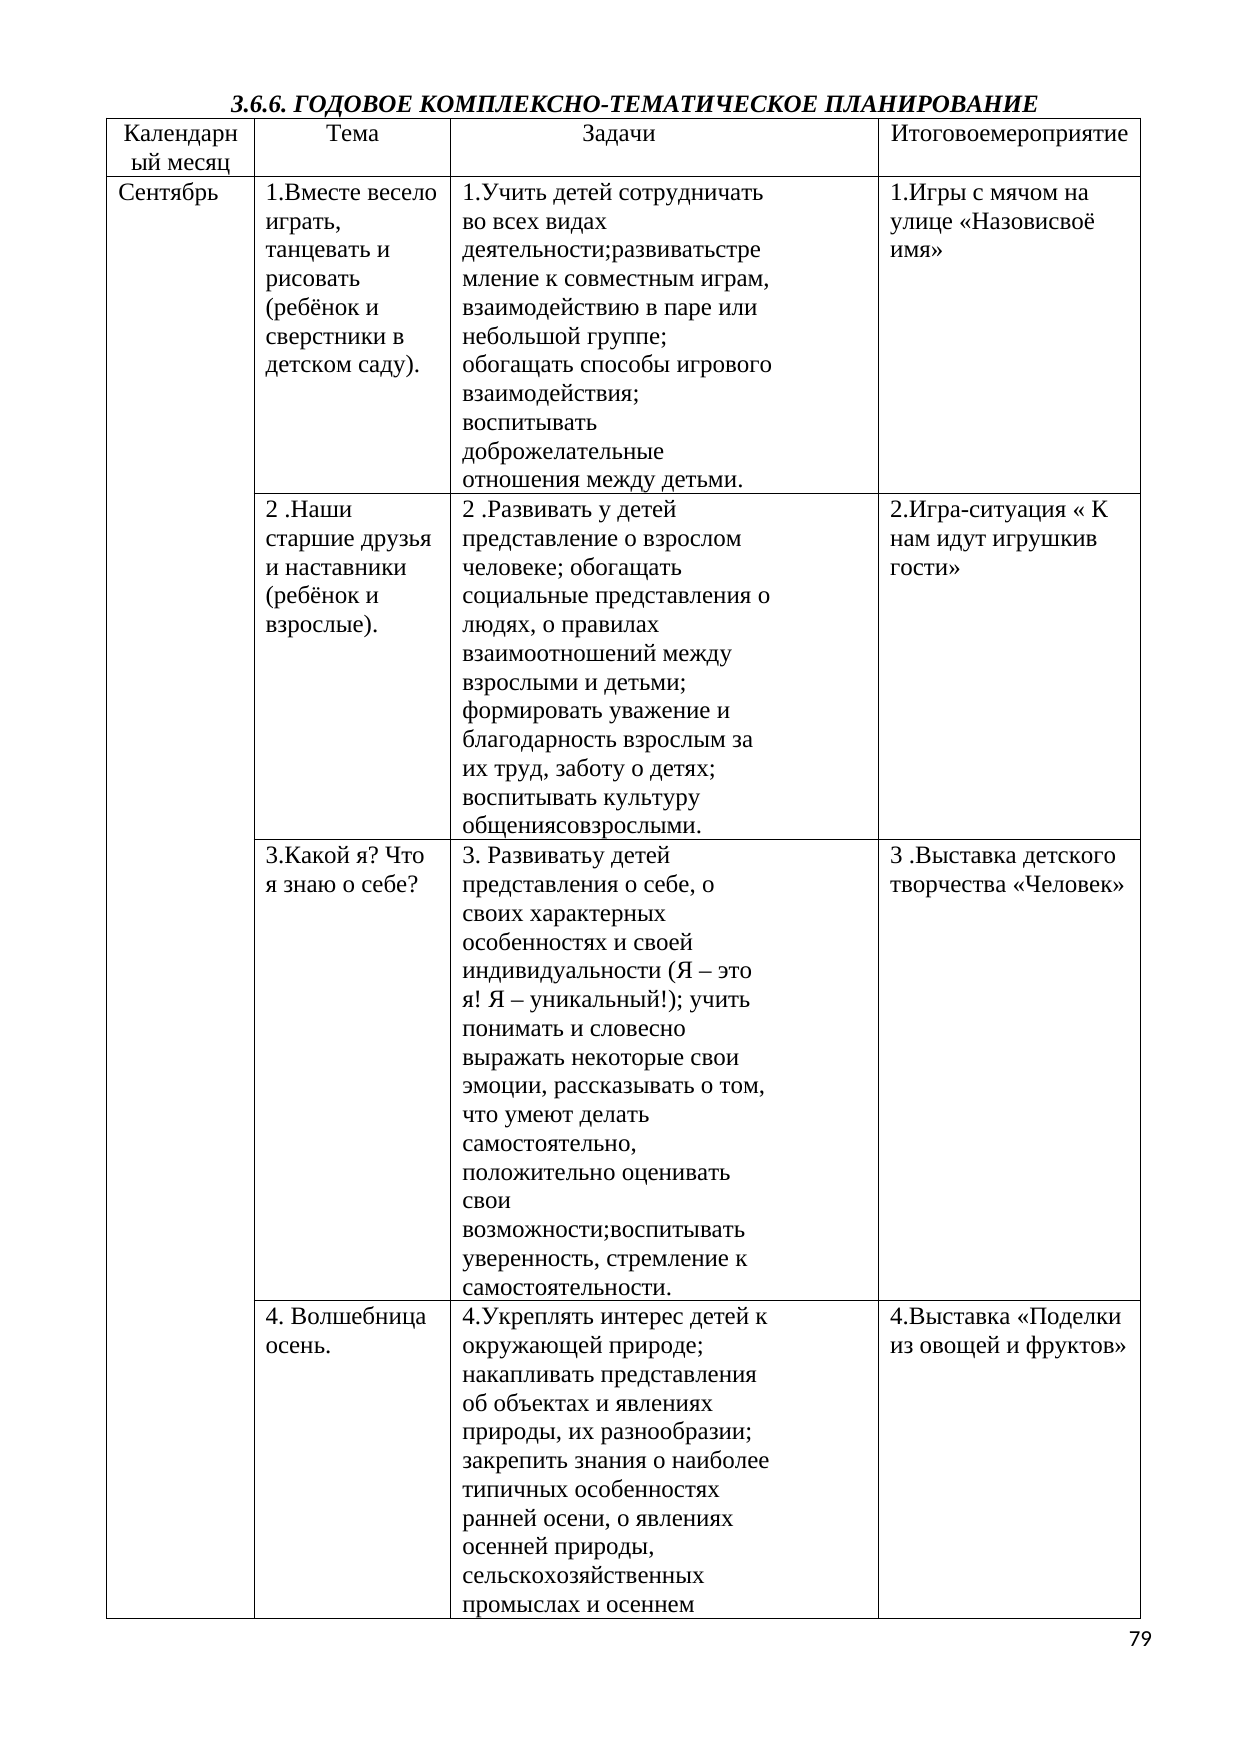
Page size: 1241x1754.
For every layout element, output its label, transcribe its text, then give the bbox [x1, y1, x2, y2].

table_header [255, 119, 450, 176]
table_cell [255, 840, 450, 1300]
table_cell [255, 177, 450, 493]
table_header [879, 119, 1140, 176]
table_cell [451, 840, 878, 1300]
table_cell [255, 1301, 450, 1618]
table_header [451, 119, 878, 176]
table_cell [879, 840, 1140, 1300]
text 3.6.6. ГОДОВОЕ КОМПЛЕКСНО-ТЕМАТИЧЕСКОЕ ПЛАНИРОВАНИЕ [118, 89, 1152, 117]
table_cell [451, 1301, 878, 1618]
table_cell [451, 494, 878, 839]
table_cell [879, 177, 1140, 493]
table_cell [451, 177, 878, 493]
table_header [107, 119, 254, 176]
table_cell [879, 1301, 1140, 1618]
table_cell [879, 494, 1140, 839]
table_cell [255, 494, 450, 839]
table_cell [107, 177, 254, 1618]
